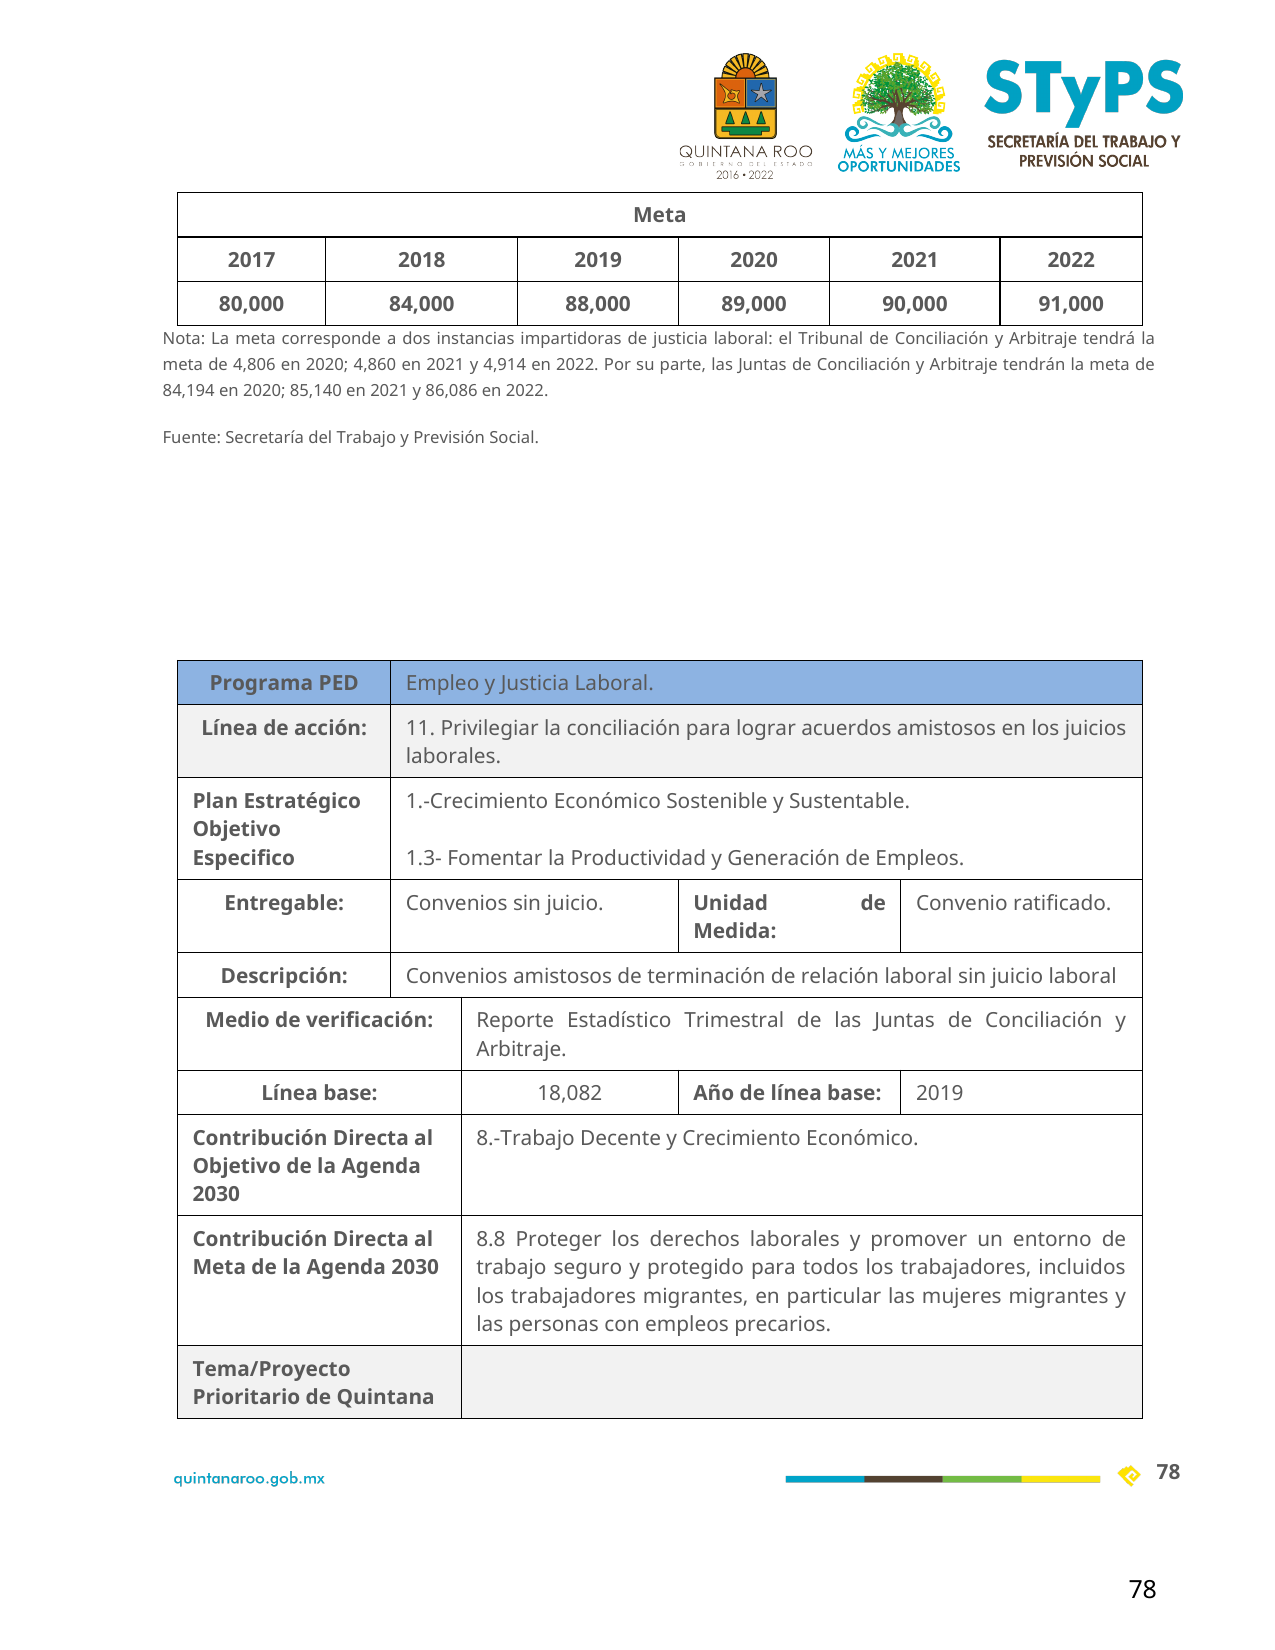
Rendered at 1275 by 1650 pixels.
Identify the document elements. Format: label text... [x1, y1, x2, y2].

table_cell Unidad de Medida: [679, 880, 900, 952]
table_cell Tema/Proyecto Prioritario de Quintana Roo [178, 1346, 461, 1418]
table_cell 8.8 Proteger los derechos laborales y promover un entorno de trabajo seguro y protegido para todos los trabajadores, incluidos los trabajadores migrantes, en particular las mujeres migrantes y las personas con empleos precarios. [462, 1216, 1142, 1345]
table_cell 88,000 [518, 282, 678, 325]
table_cell 2018 [326, 238, 517, 281]
table_cell 11. Privilegiar la conciliación para lograr acuerdos amistosos en los juicios laborales. [391, 705, 1142, 777]
picture [14, 1421, 1275, 1546]
table_cell [462, 1346, 1142, 1418]
table_cell Convenios amistosos de terminación de relación laboral sin juicio laboral [391, 953, 1142, 997]
table_cell 2022 [1001, 238, 1142, 281]
table_cell 1.-Crecimiento Económico Sostenible y Sustentable. 1.3- Fomentar la Productividad y Generación de Empleos. [391, 778, 1142, 879]
table_cell 18,082 [462, 1071, 678, 1114]
table_cell Convenios sin juicio. [391, 880, 678, 952]
table_cell 90,000 [830, 282, 999, 325]
table_cell 2017 [178, 238, 325, 281]
picture [679, 53, 1183, 179]
table_cell Entregable: [178, 880, 390, 952]
text Nota: La meta corresponde a dos instancias impartidoras de justicia laboral: el Tribunal de Conciliación y Arbitraje tendrá la meta de 4,806 en 2020; 4,860 en 2021 y 4,914 en 2022. Por su parte, las Juntas de Conciliación y Arbitraje tendrán la meta de 84,194 en 2020; 85,140 en 2021 y 86,086 en 2022. [162, 326, 1157, 401]
table_cell 2019 [518, 238, 678, 281]
table_cell 89,000 [679, 282, 829, 325]
table_cell 84,000 [326, 282, 517, 325]
table_cell Medio de verificación: [178, 998, 461, 1069]
table_cell 2020 [679, 238, 829, 281]
table_cell Año de línea base: [679, 1071, 900, 1114]
table_cell Meta [178, 193, 1142, 236]
table_cell 2019 [901, 1071, 1142, 1114]
table_cell 2021 [830, 238, 999, 281]
table_header Programa PED [178, 661, 390, 704]
table_header Empleo y Justicia Laboral. [391, 661, 1142, 704]
table_cell Contribución Directa al Objetivo de la Agenda 2030 [178, 1115, 461, 1215]
table_cell Descripción: [178, 953, 390, 997]
table_cell Línea base: [178, 1071, 461, 1114]
table_cell Reporte Estadístico Trimestral de las Juntas de Conciliación y Arbitraje. [462, 998, 1142, 1069]
table_cell Plan Estratégico Objetivo Especifico [178, 778, 390, 879]
table_cell Convenio ratificado. [901, 880, 1142, 952]
table_cell Contribución Directa al Meta de la Agenda 2030 [178, 1216, 461, 1345]
table_cell 8.-Trabajo Decente y Crecimiento Económico. [462, 1115, 1142, 1215]
text Fuente: Secretaría del Trabajo y Previsión Social. [162, 425, 1157, 448]
table_cell Línea de acción: [178, 705, 390, 777]
table_cell 80,000 [178, 282, 325, 325]
table_cell 91,000 [1001, 282, 1142, 325]
